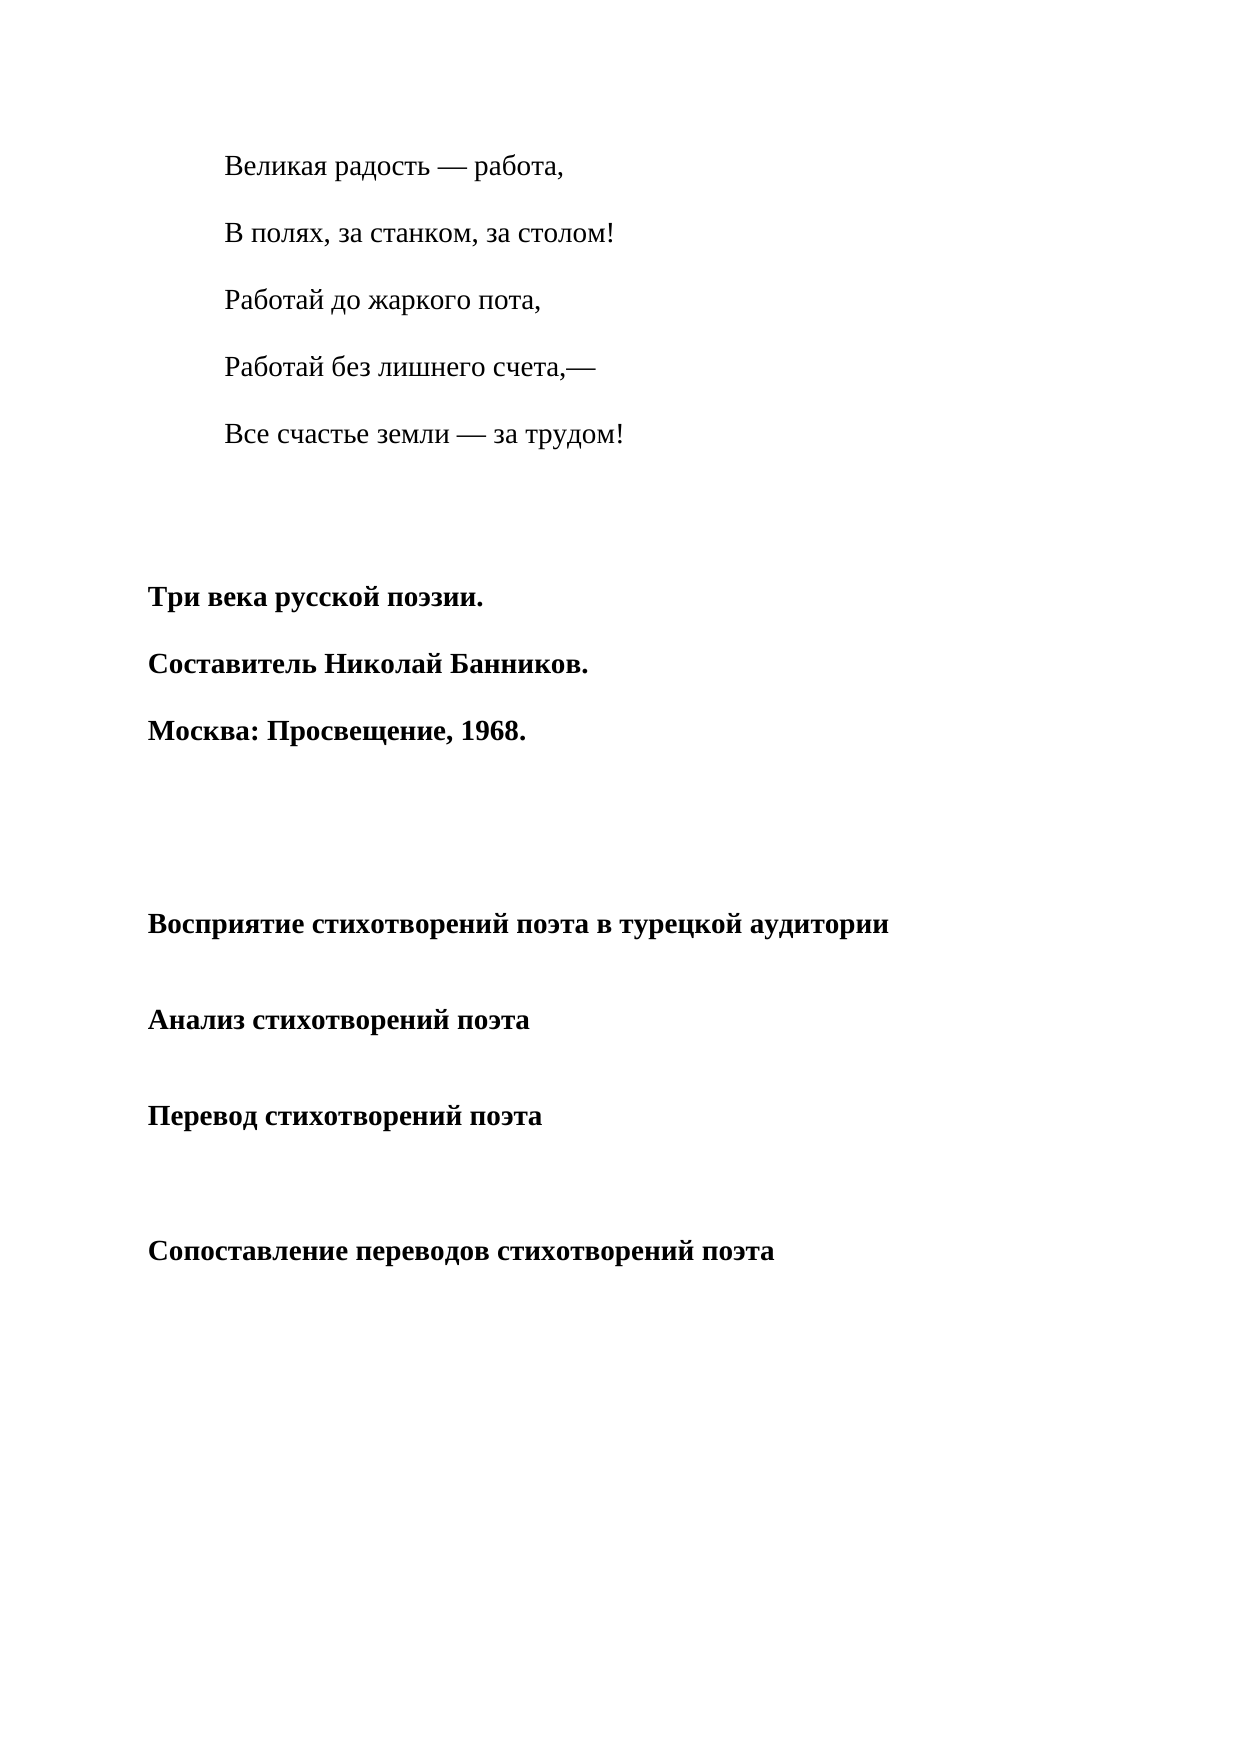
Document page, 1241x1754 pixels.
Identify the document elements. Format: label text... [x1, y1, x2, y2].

text Работай без лишнего счета,— [224, 349, 1093, 382]
text Три века русской поэзии. Составитель Николай Банников. Москва: Просвещение, 1968. [148, 579, 1093, 747]
text Анализ стихотворений поэта [148, 1002, 1093, 1036]
text Сопоставление переводов стихотворений поэта [148, 1233, 1093, 1266]
text Великая радость — работа, [224, 148, 1093, 181]
text Работай до жаркого пота, [224, 282, 1093, 315]
text Восприятие стихотворений поэта в турецкой аудитории [148, 906, 1093, 939]
text В полях, за станком, за столом! [224, 215, 1093, 248]
text Все счастье земли — за трудом! [224, 416, 1093, 449]
text Перевод стихотворений поэта [148, 1098, 1093, 1132]
